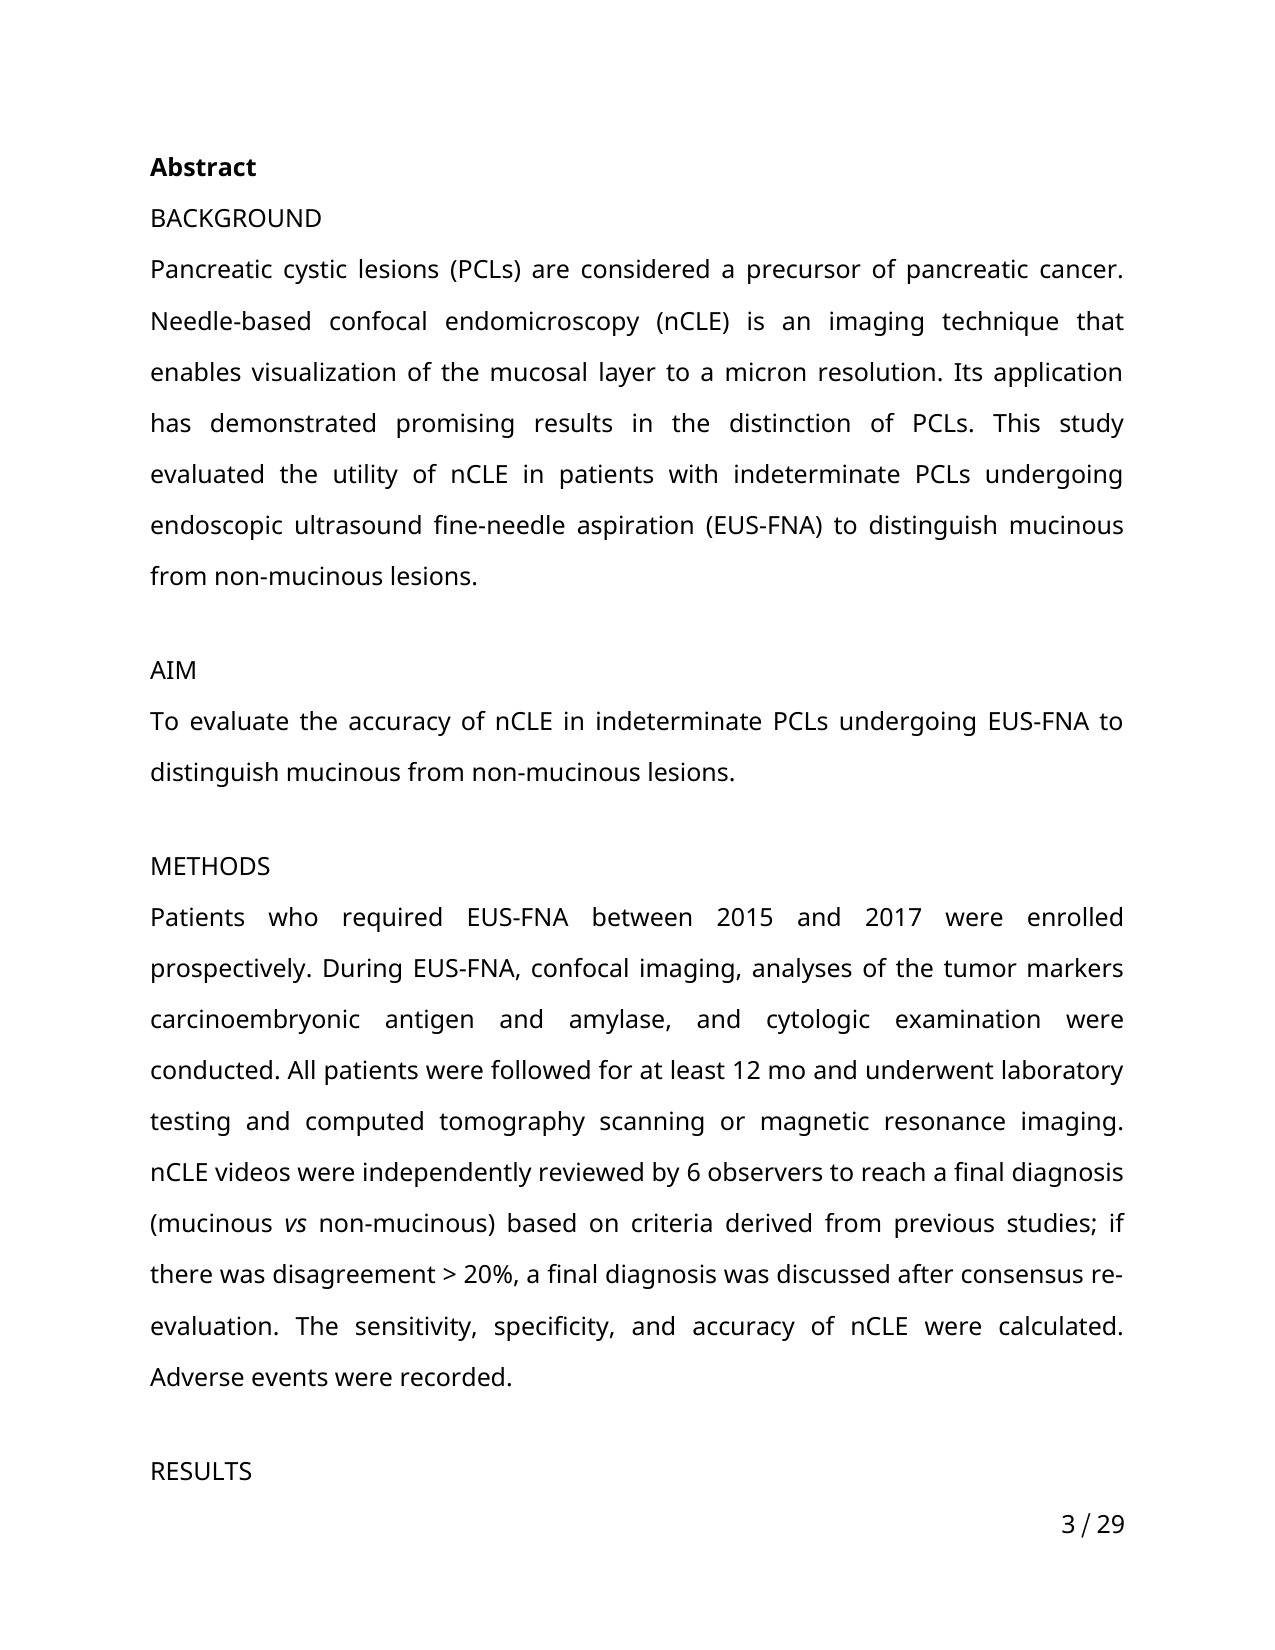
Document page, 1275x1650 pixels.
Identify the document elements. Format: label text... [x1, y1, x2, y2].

text AIM [150, 652, 1125, 687]
text To evaluate the accuracy of nCLE in indeterminate PCLs undergoing EUS-FNA to distinguish mucinous from non-mucinous lesions. [150, 703, 1125, 789]
text Abstract [150, 150, 1125, 184]
text RESULTS [150, 1453, 1125, 1487]
text Pancreatic cystic lesions (PCLs) are considered a precursor of pancreatic cancer. Needle-based confocal endomicroscopy (nCLE) is an imaging technique that enables visualization of the mucosal layer to a micron resolution. Its application has demonstrated promising results in the distinction of PCLs. This study evaluated the utility of nCLE in patients with indeterminate PCLs undergoing endoscopic ultrasound fine-needle aspiration (EUS-FNA) to distinguish mucinous from non-mucinous lesions. [150, 252, 1125, 592]
text METHODS [150, 849, 1125, 883]
text Patients who required EUS-FNA between 2015 and 2017 were enrolled prospectively. During EUS-FNA, confocal imaging, analyses of the tumor markers carcinoembryonic antigen and amylase, and cytologic examination were conducted. All patients were followed for at least 12 mo and underwent laboratory testing and computed tomography scanning or magnetic resonance imaging. nCLE videos were independently reviewed by 6 observers to reach a final diagnosis (mucinous vs non-mucinous) based on criteria derived from previous studies; if there was disagreement > 20%, a final diagnosis was discussed after consensus re-evaluation. The sensitivity, specificity, and accuracy of nCLE were calculated. Adverse events were recorded. [150, 900, 1125, 1393]
text BACKGROUND [150, 201, 1125, 235]
